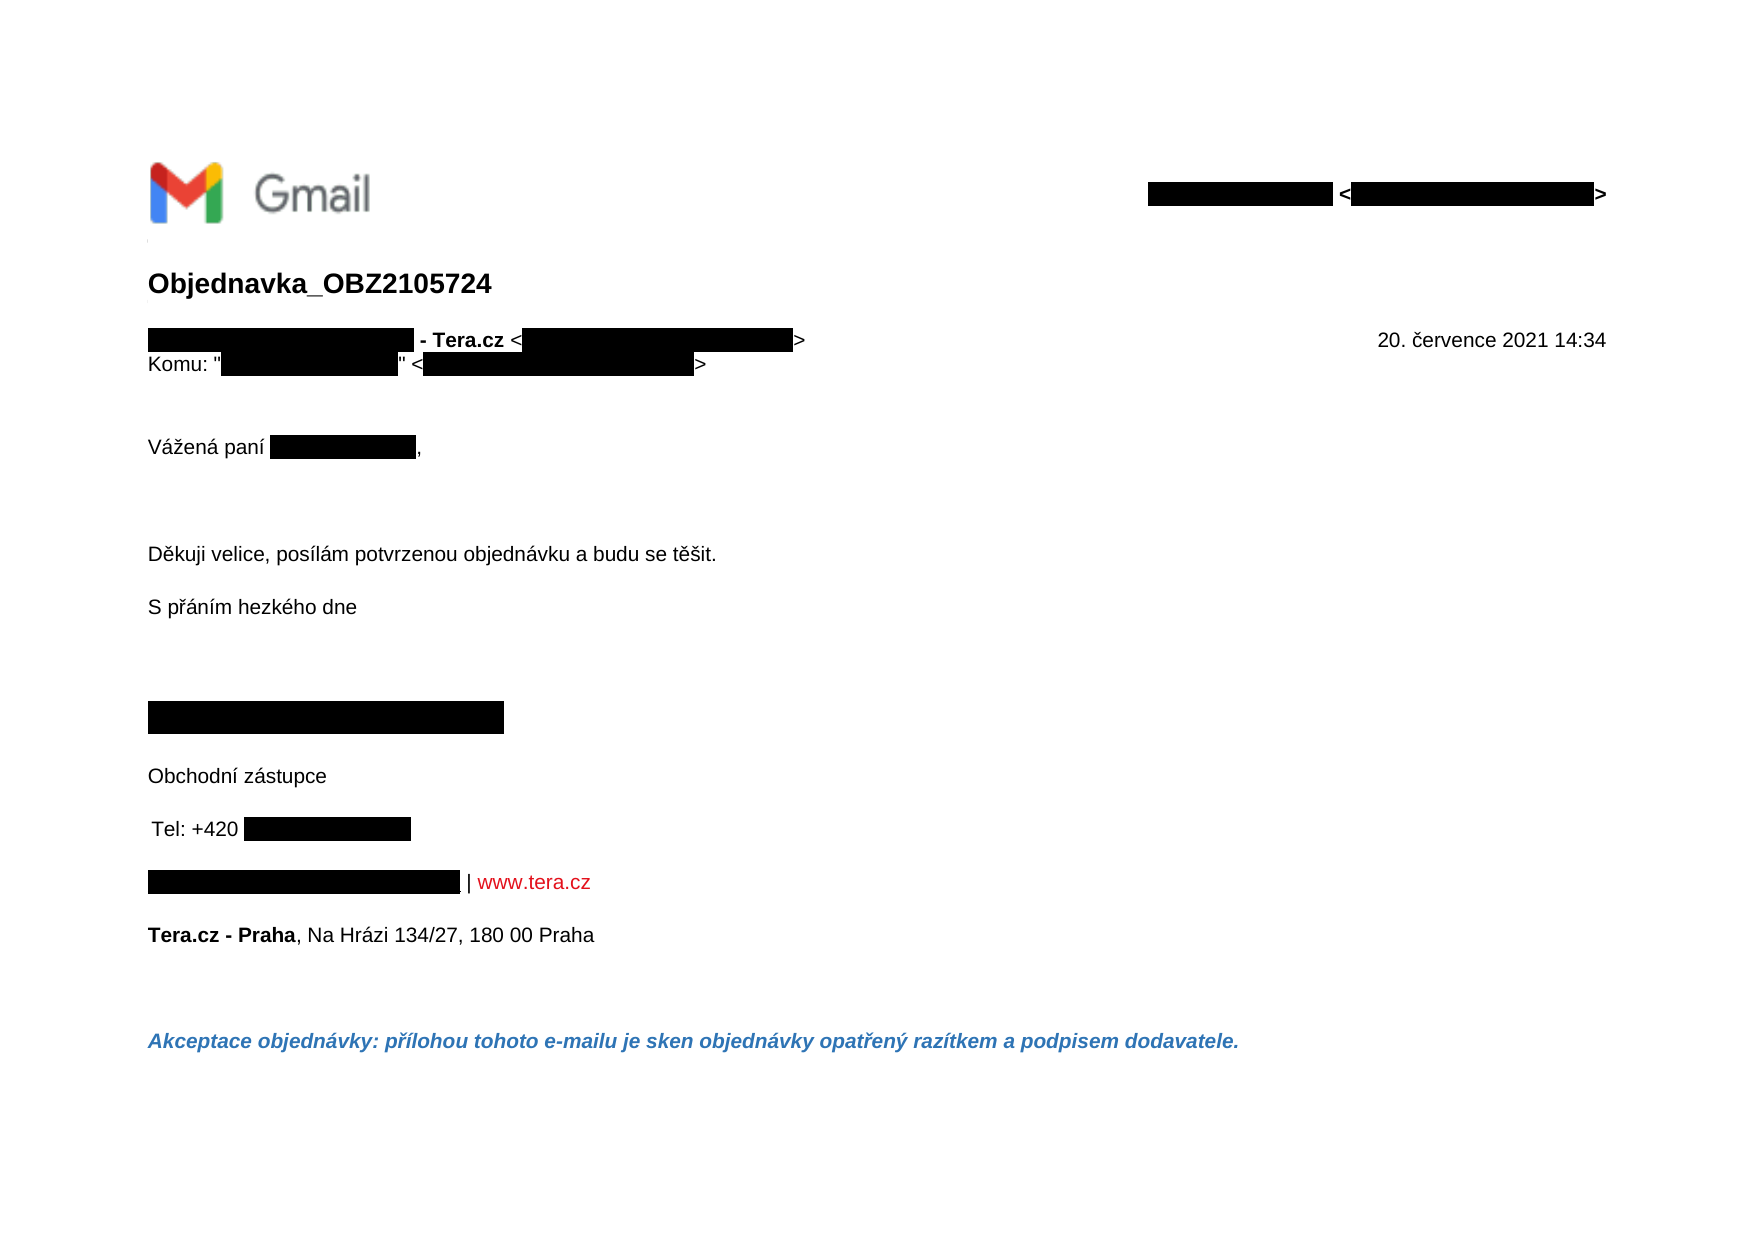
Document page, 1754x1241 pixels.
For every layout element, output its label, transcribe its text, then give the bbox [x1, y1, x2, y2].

table_header xxxxxxxxxxxxxxxx <xxxxxxxxxxxxxxxxxxxxx> [373, 148, 1606, 239]
table_header 20. července 2021 14:34 [1229, 328, 1606, 352]
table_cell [148, 382, 1606, 1082]
picture [147, 147, 372, 240]
table_cell Komu: "xxxxxxxxxxxxxxxxx" <xxxxxxxxxxxxxxxxxxxxxxxxxx> [148, 352, 1606, 382]
table_header Objednavka_OBZ2105724 [148, 268, 1606, 300]
table_header xxxxxxxxxxxxxxxxxxxxxxx - Tera.cz <xxxxxxxxxxxxxxxxxxxxxxxxxx> [793, 328, 1229, 352]
